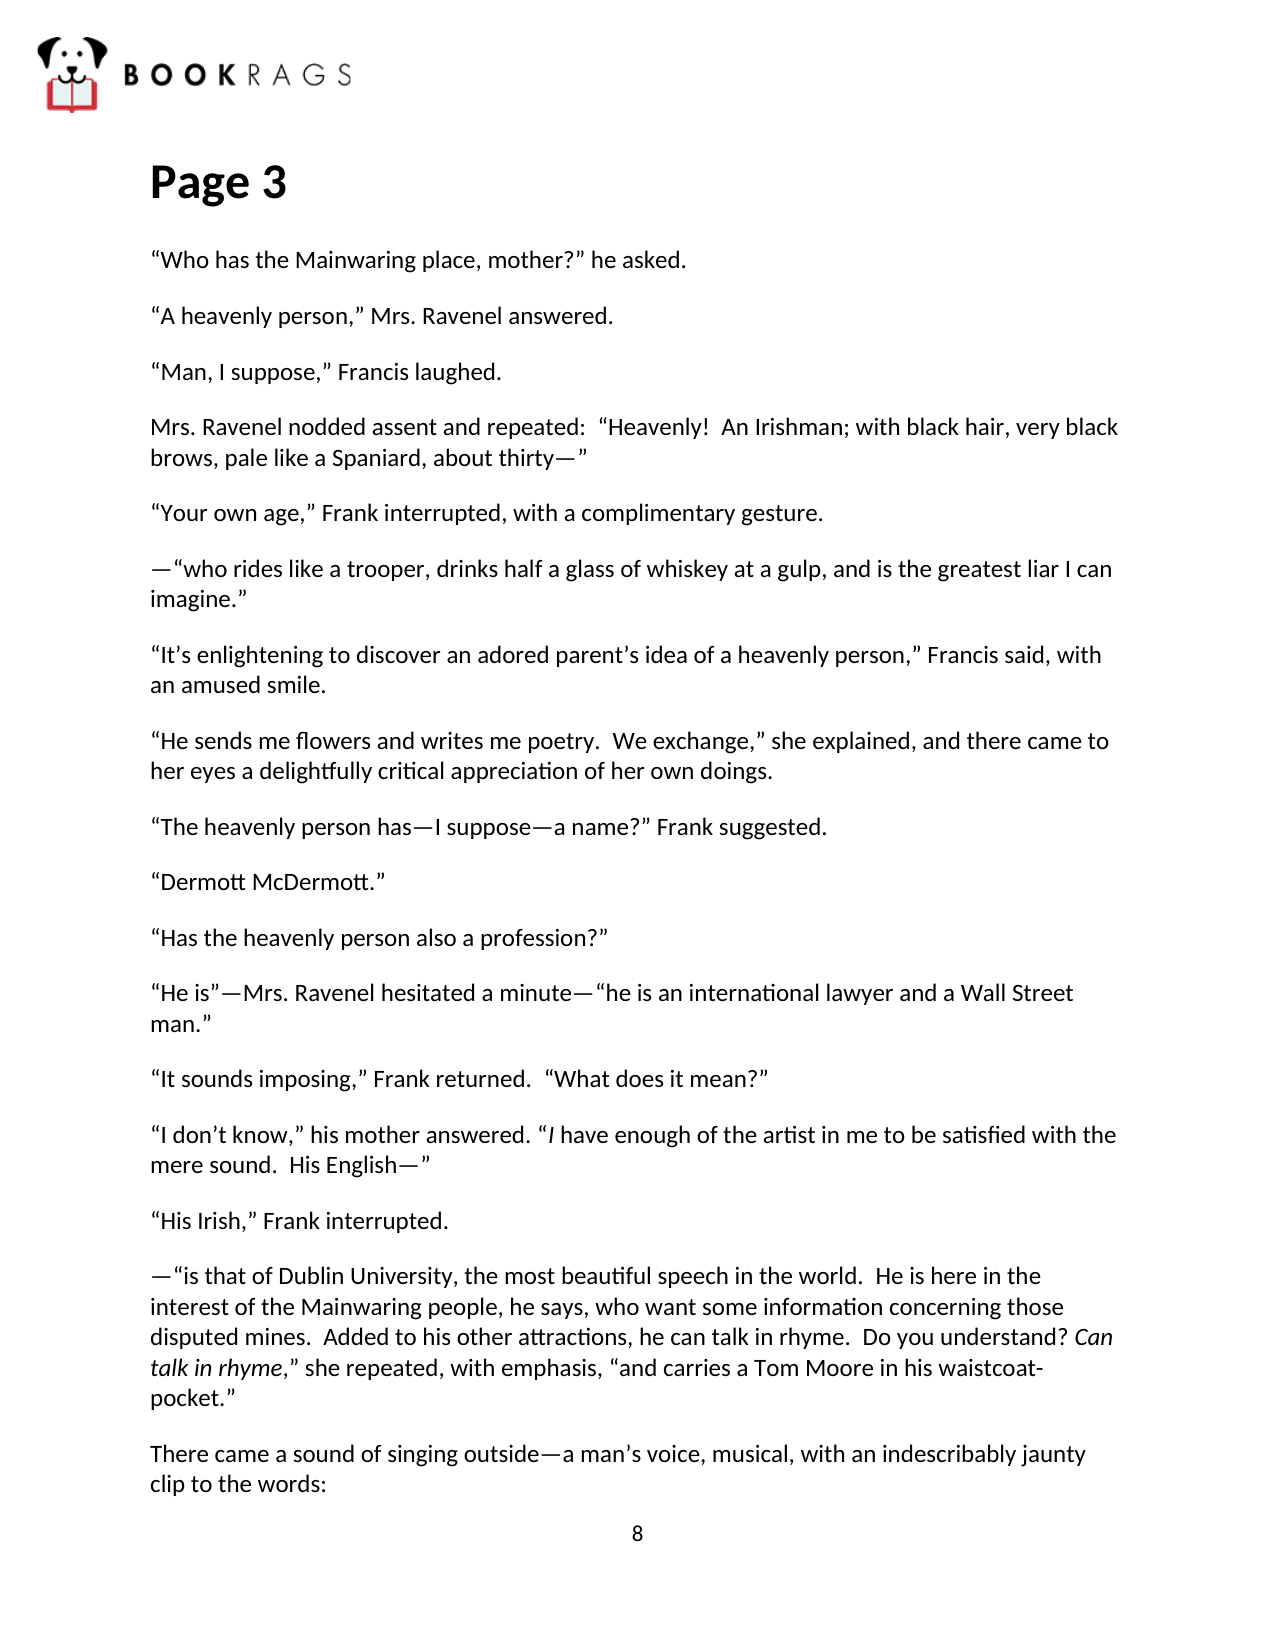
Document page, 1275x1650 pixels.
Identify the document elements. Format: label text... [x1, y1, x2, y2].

text “A heavenly person,” Mrs. Ravenel answered. [150, 300, 1125, 331]
text “I don’t know,” his mother answered. “I have enough of the artist in me to be satisfied with the mere sound. His English—­” [150, 1119, 1125, 1180]
text “It sounds imposing,” Frank returned. “What does it mean?” [150, 1063, 1125, 1094]
text “His Irish,” Frank interrupted. [150, 1205, 1125, 1236]
text “He is”—­Mrs. Ravenel hesitated a minute—­“he is an international lawyer and a Wall Street man.” [150, 977, 1125, 1038]
text —­“is that of Dublin University, the most beautiful speech in the world. He is here in the interest of the Mainwaring people, he says, who want some information concerning those disputed mines. Added to his other attractions, he can talk in rhyme. Do you understand? Can talk in rhyme,” she repeated, with emphasis, “and carries a Tom Moore in his waistcoat-pocket.” [150, 1261, 1125, 1413]
text “It’s enlightening to discover an adored parent’s idea of a heavenly person,” Francis said, with an amused smile. [150, 639, 1125, 700]
text Mrs. Ravenel nodded assent and repeated: “Heavenly! An Irishman; with black hair, very black brows, pale like a Spaniard, about thirty—­” [150, 411, 1125, 472]
text “The heavenly person has—­I suppose—­a name?” Frank suggested. [150, 811, 1125, 841]
text “Who has the Mainwaring place, mother?” he asked. [150, 244, 1125, 275]
text Page 3 [150, 150, 1125, 211]
text “He sends me flowers and writes me poetry. We exchange,” she explained, and there came to her eyes a delightfully critical appreciation of her own doings. [150, 725, 1125, 786]
text “Your own age,” Frank interrupted, with a complimentary gesture. [150, 497, 1125, 528]
text —­“who rides like a trooper, drinks half a glass of whiskey at a gulp, and is the greatest liar I can imagine.” [150, 553, 1125, 614]
text There came a sound of singing outside—­a man’s voice, musical, with an indescribably jaunty clip to the words: [150, 1438, 1125, 1499]
text “Man, I suppose,” Francis laughed. [150, 356, 1125, 386]
text “Dermott McDermott.” [150, 866, 1125, 897]
picture [37, 37, 351, 113]
text “Has the heavenly person also a profession?” [150, 922, 1125, 952]
